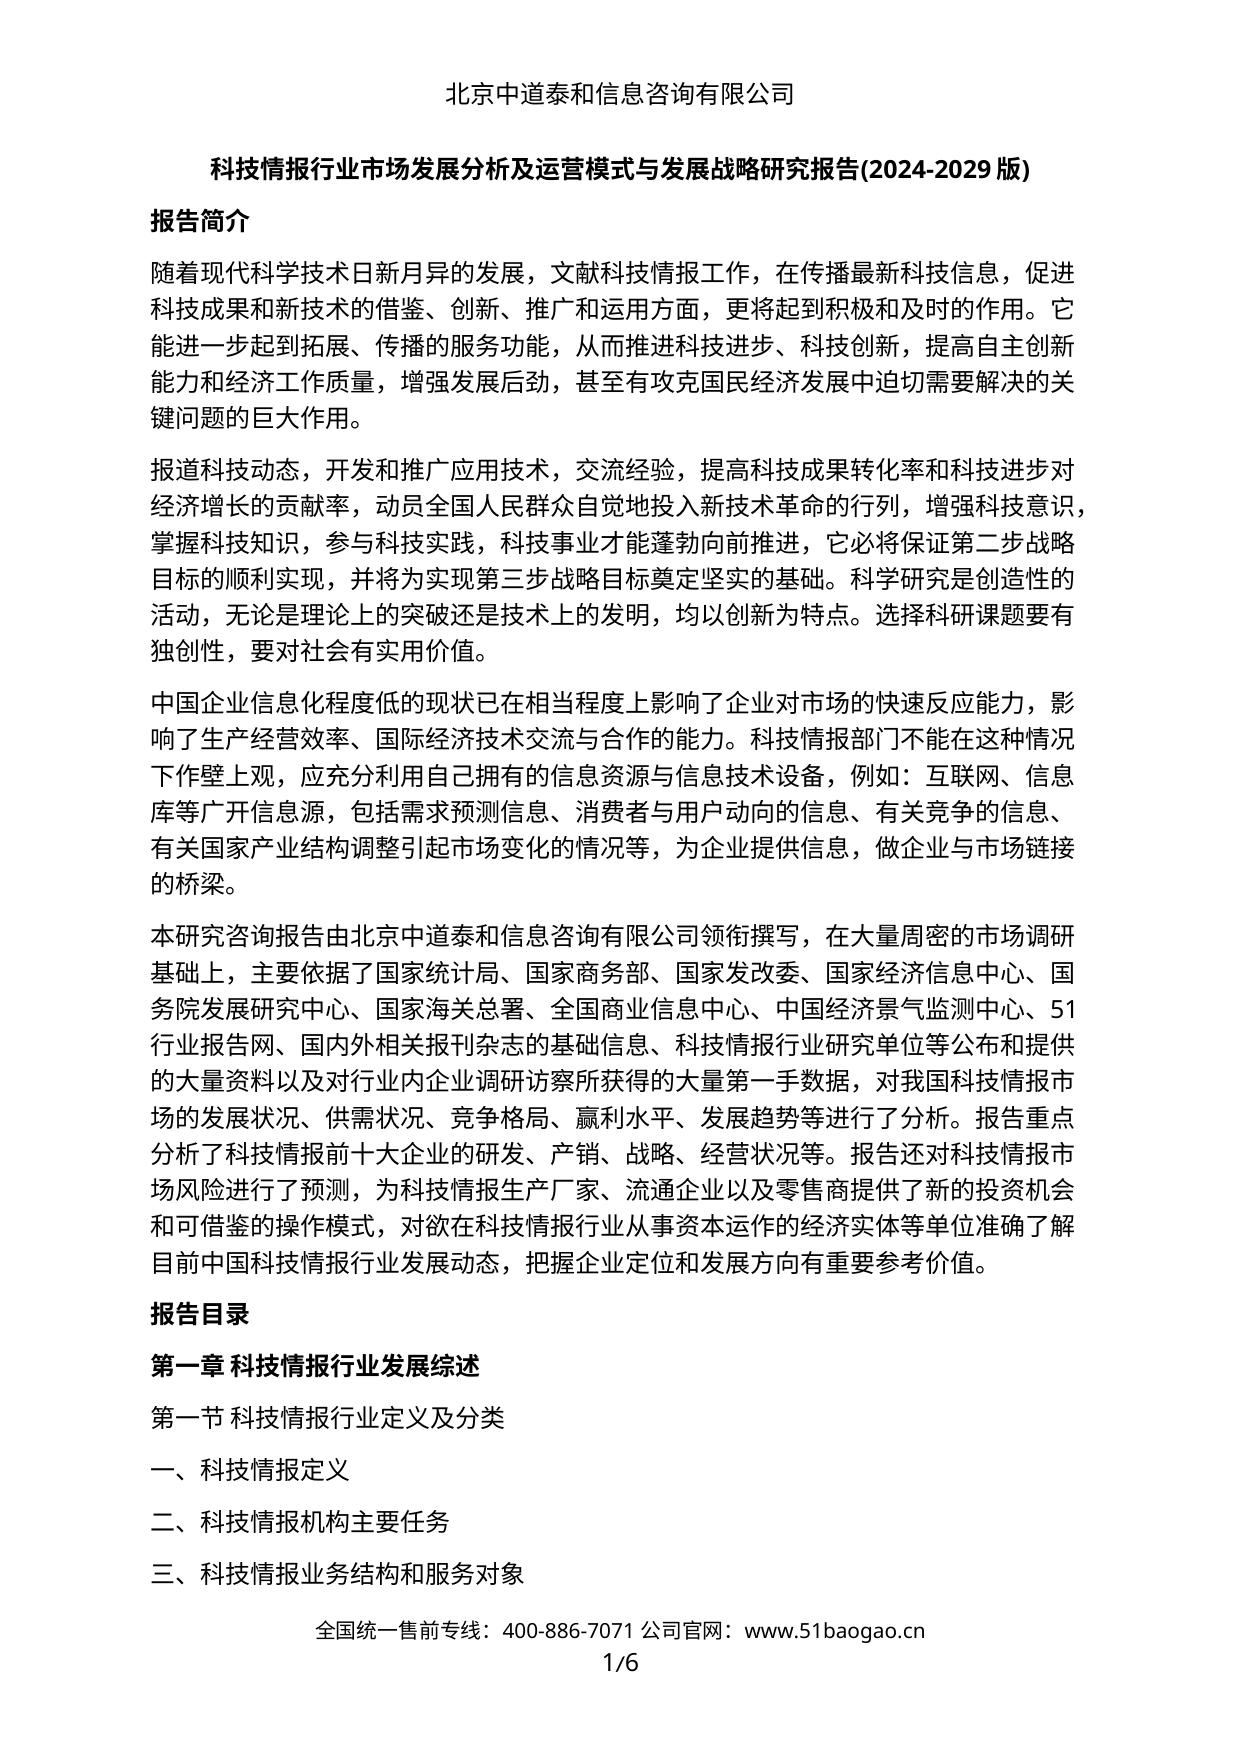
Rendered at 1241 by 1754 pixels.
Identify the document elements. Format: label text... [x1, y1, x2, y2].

text 科技情报行业市场发展分析及运营模式与发展战略研究报告(2024-2029版) [150, 150, 1090, 186]
text 报道科技动态，开发和推广应用技术，交流经验，提高科技成果转化率和科技进步对经济增长的贡献率，动员全国人民群众自觉地投入新技术革命的行列，增强科技意识，掌握科技知识，参与科技实践，科技事业才能蓬勃向前推进，它必将保证第二步战略目标的顺利实现，并将为实现第三步战略目标奠定坚实的基础。科学研究是创造性的活动，无论是理论上的突破还是技术上的发明，均以创新为特点。选择科研课题要有独创性，要对社会有实用价值。 [150, 451, 1090, 668]
text 二、科技情报机构主要任务 [150, 1502, 1090, 1539]
text 报告简介 [150, 202, 1090, 238]
text 三、科技情报业务结构和服务对象 [150, 1554, 1090, 1591]
text 一、科技情报定义 [150, 1451, 1090, 1487]
text 中国企业信息化程度低的现状已在相当程度上影响了企业对市场的快速反应能力，影响了生产经营效率、国际经济技术交流与合作的能力。科技情报部门不能在这种情况下作壁上观，应充分利用自己拥有的信息资源与信息技术设备，例如：互联网、信息库等广开信息源，包括需求预测信息、消费者与用户动向的信息、有关竞争的信息、有关国家产业结构调整引起市场变化的情况等，为企业提供信息，做企业与市场链接的桥梁。 [150, 684, 1090, 901]
text 第一节 科技情报行业定义及分类 [150, 1399, 1090, 1435]
text 报告目录 [150, 1295, 1090, 1331]
text 随着现代科学技术日新月异的发展，文献科技情报工作，在传播最新科技信息，促进科技成果和新技术的借鉴、创新、推广和运用方面，更将起到积极和及时的作用。它能进一步起到拓展、传播的服务功能，从而推进科技进步、科技创新，提高自主创新能力和经济工作质量，增强发展后劲，甚至有攻克国民经济发展中迫切需要解决的关键问题的巨大作用。 [150, 254, 1090, 435]
text 本研究咨询报告由北京中道泰和信息咨询有限公司领衔撰写，在大量周密的市场调研基础上，主要依据了国家统计局、国家商务部、国家发改委、国家经济信息中心、国务院发展研究中心、国家海关总署、全国商业信息中心、中国经济景气监测中心、51行业报告网、国内外相关报刊杂志的基础信息、科技情报行业研究单位等公布和提供的大量资料以及对行业内企业调研访察所获得的大量第一手数据，对我国科技情报市场的发展状况、供需状况、竞争格局、赢利水平、发展趋势等进行了分析。报告重点分析了科技情报前十大企业的研发、产销、战略、经营状况等。报告还对科技情报市场风险进行了预测，为科技情报生产厂家、流通企业以及零售商提供了新的投资机会和可借鉴的操作模式，对欲在科技情报行业从事资本运作的经济实体等单位准确了解目前中国科技情报行业发展动态，把握企业定位和发展方向有重要参考价值。 [150, 917, 1090, 1279]
text 第一章 科技情报行业发展综述 [150, 1347, 1090, 1383]
